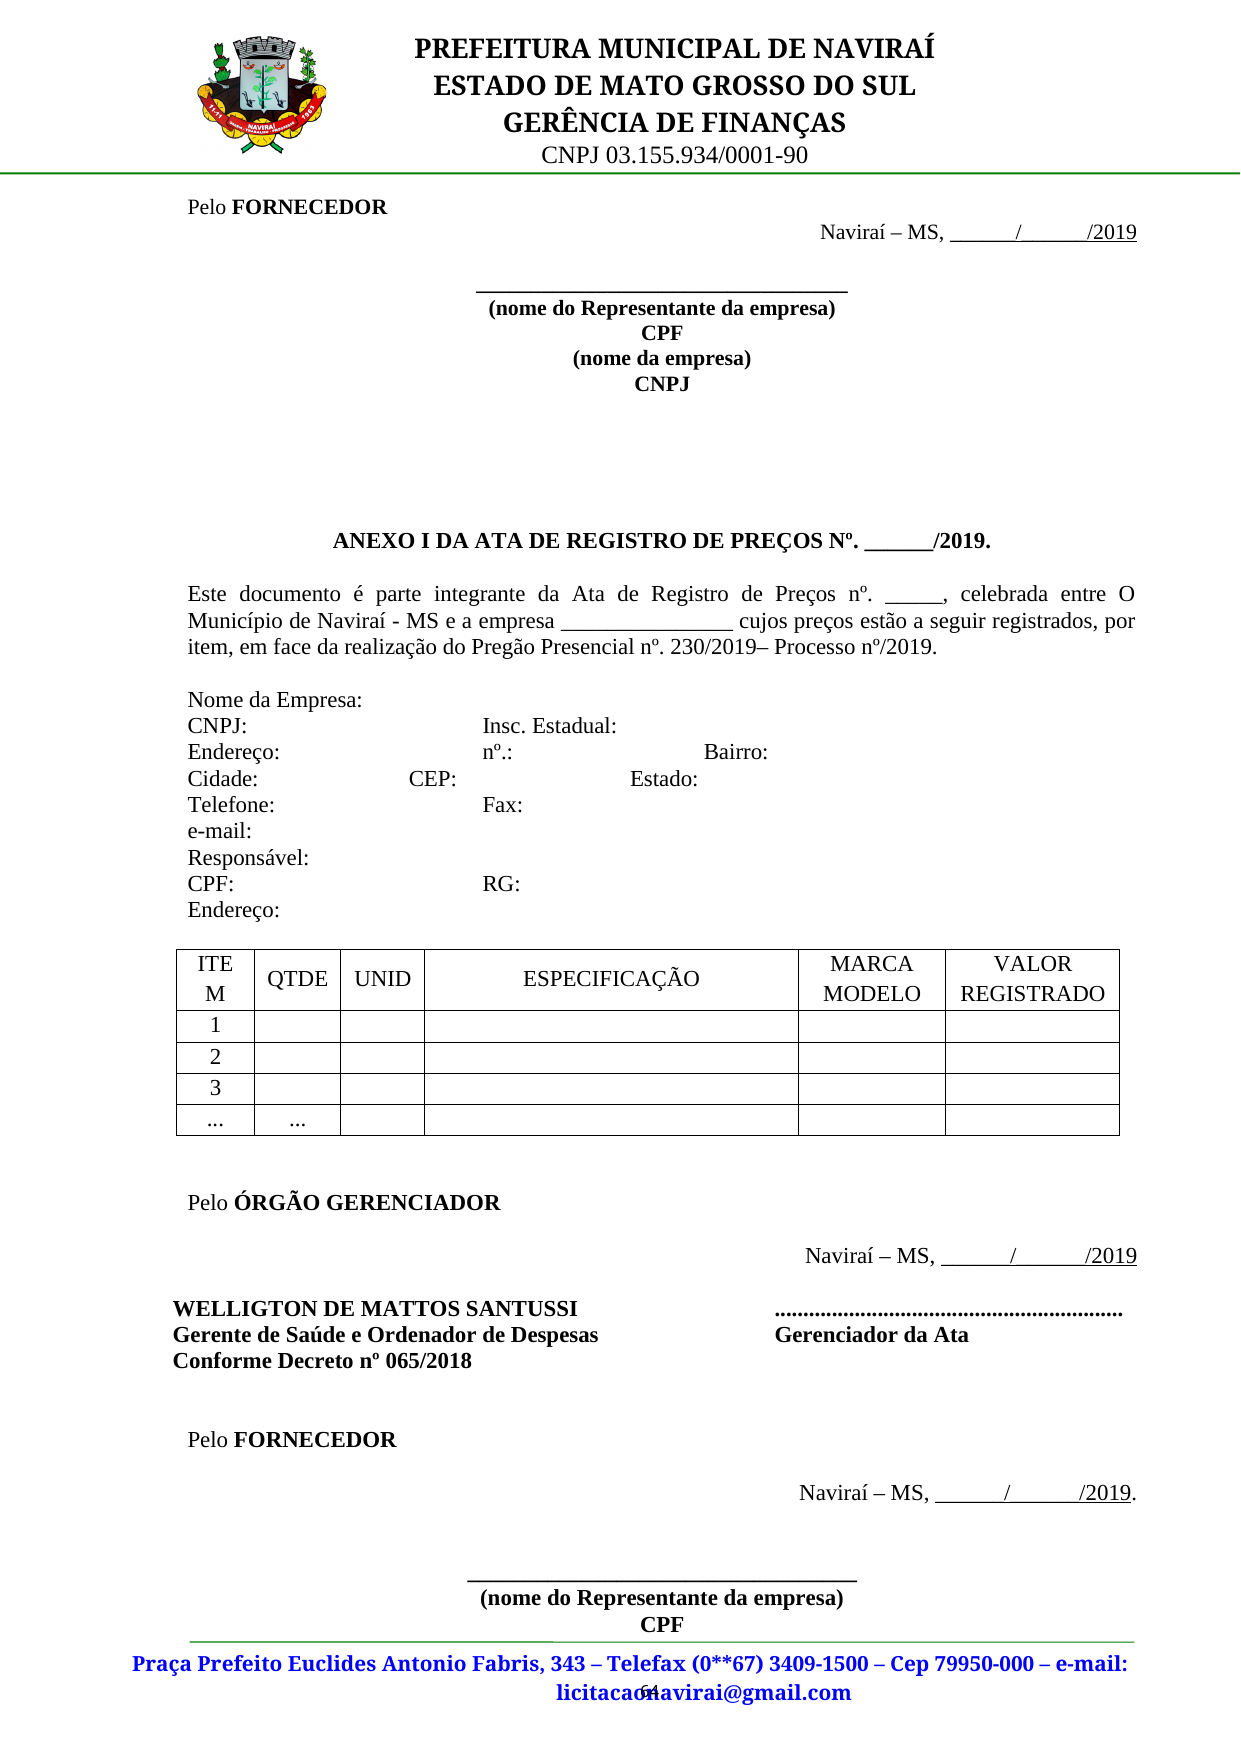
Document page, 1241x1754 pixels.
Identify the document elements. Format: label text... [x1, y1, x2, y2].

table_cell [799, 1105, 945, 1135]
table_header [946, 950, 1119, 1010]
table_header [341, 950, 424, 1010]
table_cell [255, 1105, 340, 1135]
picture [197, 36, 327, 154]
text Naviraí – MS, ______/______/2019 [187, 1242, 1137, 1268]
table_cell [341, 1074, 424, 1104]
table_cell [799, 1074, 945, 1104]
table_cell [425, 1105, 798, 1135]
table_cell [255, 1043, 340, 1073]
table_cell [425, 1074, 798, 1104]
text Endereço: [187, 897, 1137, 923]
text CPF: RG: [187, 870, 1137, 897]
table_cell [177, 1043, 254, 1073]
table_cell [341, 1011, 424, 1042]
text CPF [187, 1611, 1137, 1637]
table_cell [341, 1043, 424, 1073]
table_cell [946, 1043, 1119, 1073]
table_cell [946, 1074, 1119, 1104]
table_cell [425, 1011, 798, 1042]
text __________________________________ [187, 270, 1137, 295]
text e-mail: [187, 817, 1137, 844]
text CNPJ [187, 371, 1137, 396]
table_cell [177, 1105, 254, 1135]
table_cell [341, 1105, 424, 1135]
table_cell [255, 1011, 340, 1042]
text __________________________________ [187, 1558, 1137, 1584]
text Pelo ÓRGÃO GERENCIADOR [187, 1189, 1137, 1216]
text Pelo FORNECEDOR [187, 1426, 1137, 1453]
text Telefone: Fax: [187, 791, 1137, 817]
text CNPJ: Insc. Estadual: [187, 712, 1137, 738]
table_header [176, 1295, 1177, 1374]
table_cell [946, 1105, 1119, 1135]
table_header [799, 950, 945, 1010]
text Pelo FORNECEDOR [187, 194, 1137, 219]
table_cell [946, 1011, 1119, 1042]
text Este documento é parte integrante da Ata de Registro de Preços nº. _____, celebrada entre O Município de Naviraí - MS e a empresa _______________ cujos preços estão a seguir registrados, por item, em face da realização do Pregão Presencial nº. 230/2019– Processo nº/2019. [187, 580, 1137, 659]
text CPF [187, 320, 1137, 345]
text (nome do Representante da empresa) [187, 1584, 1137, 1611]
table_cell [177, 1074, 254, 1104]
text Naviraí – MS, ______/______/2019. [187, 1479, 1137, 1505]
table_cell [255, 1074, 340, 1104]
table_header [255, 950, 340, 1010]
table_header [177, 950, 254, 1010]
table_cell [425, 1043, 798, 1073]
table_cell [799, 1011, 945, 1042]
text (nome da empresa) [187, 345, 1137, 371]
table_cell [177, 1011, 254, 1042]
text Cidade: CEP: Estado: [187, 765, 1137, 791]
text Endereço: nº.: Bairro: [187, 738, 1137, 765]
text ANEXO I DA ATA DE REGISTRO DE PREÇOS Nº. ______/2019. [187, 528, 1137, 554]
text Responsável: [187, 844, 1137, 870]
text (nome do Representante da empresa) [187, 295, 1137, 320]
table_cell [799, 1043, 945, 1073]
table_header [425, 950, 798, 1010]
text Naviraí – MS, ______/______/2019 [187, 219, 1137, 244]
text Nome da Empresa: [187, 686, 1137, 712]
